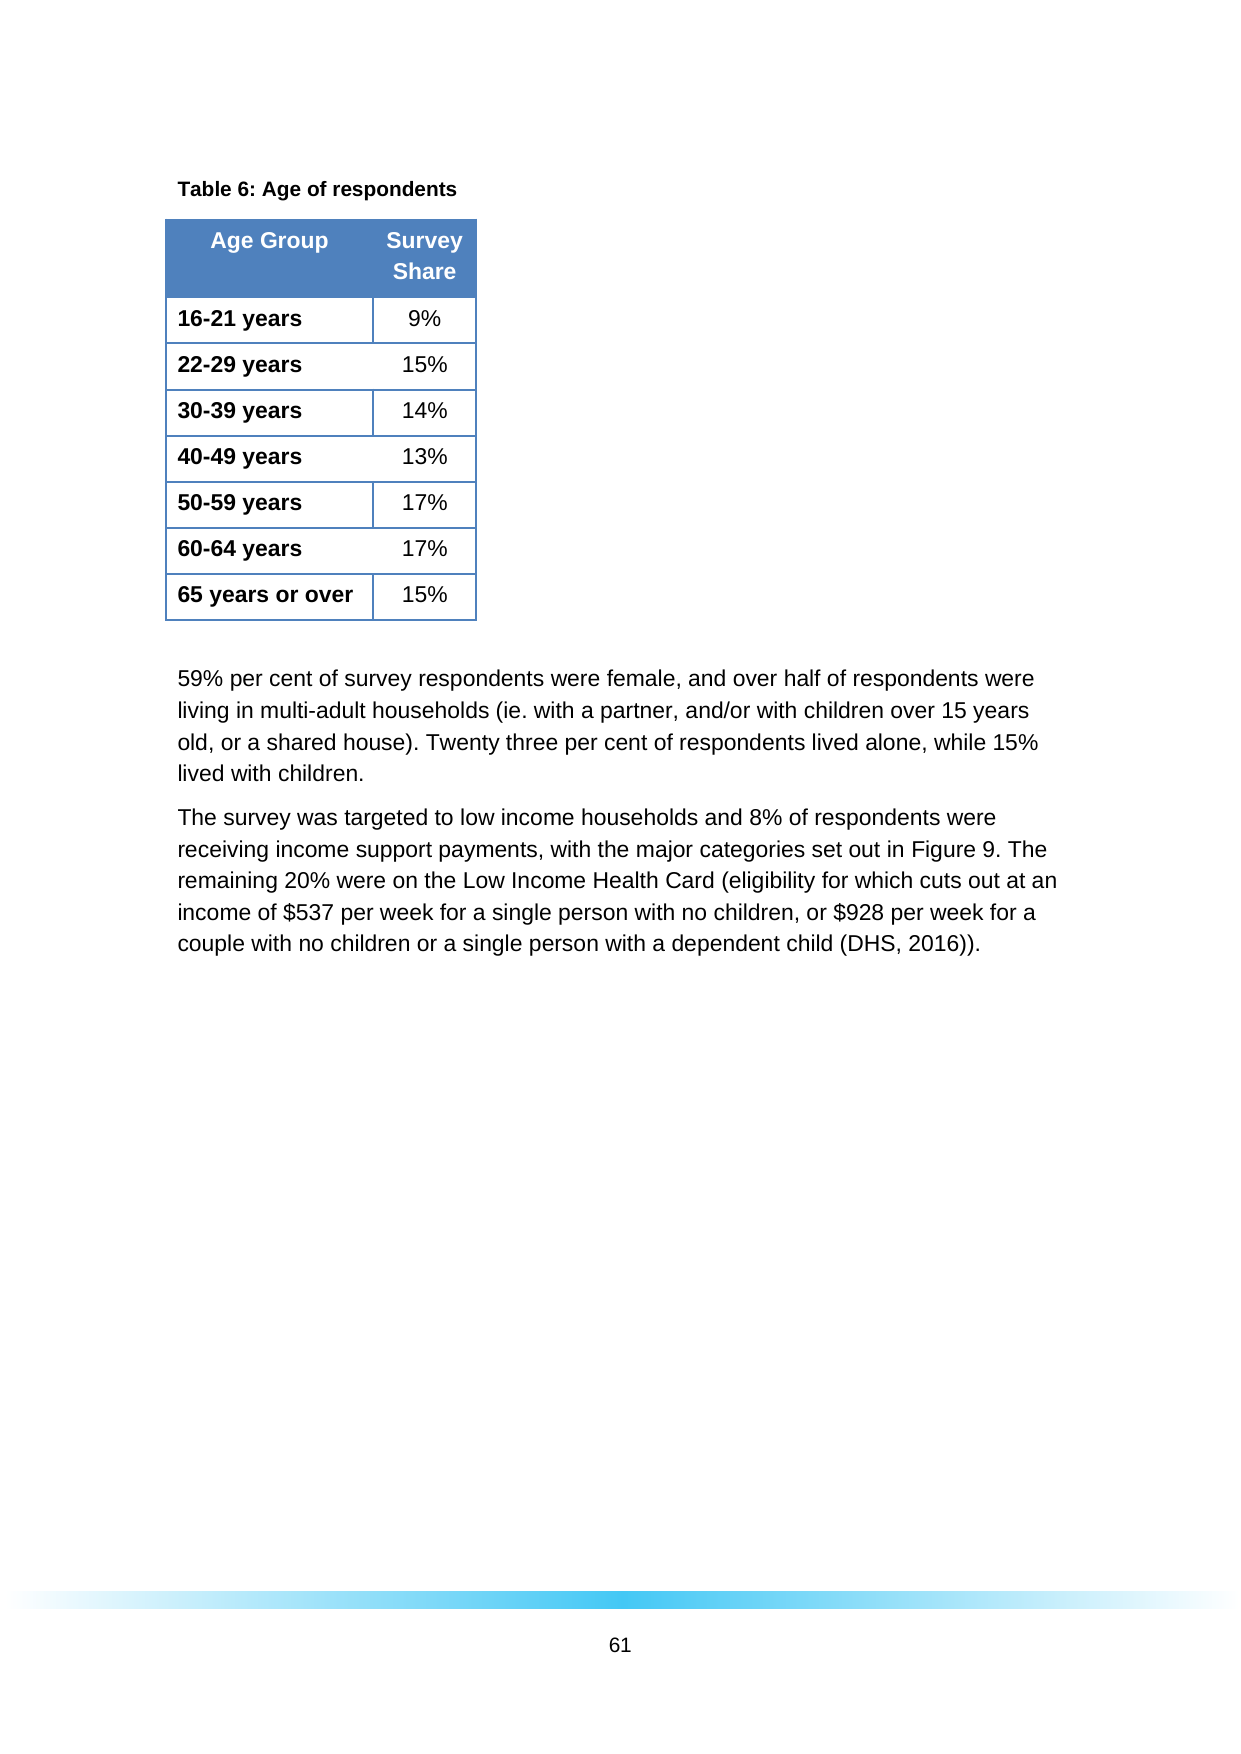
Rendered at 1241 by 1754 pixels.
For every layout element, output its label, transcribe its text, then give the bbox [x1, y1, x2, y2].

table_cell 22-29 years [167, 344, 373, 388]
table_header Survey Share [373, 221, 475, 296]
table_cell 30-39 years [167, 391, 372, 434]
table_cell 40-49 years [167, 437, 373, 481]
table_cell 15% [374, 575, 475, 619]
table_cell 60-64 years [167, 529, 373, 573]
text 59% per cent of survey respondents were female, and over half of respondents were living in multi-adult households (ie. with a partner, and/or with children over 15 years old, or a shared house). Twenty three per cent of respondents lived alone, while 15% lived with children. [177, 665, 1063, 786]
text The survey was targeted to low income households and 8% of respondents were receiving income support payments, with the major categories set out in Figure 9. The remaining 20% were on the Low Income Health Card (eligibility for which cuts out at an income of $537 per week for a single person with no children, or $928 per week for a couple with no children or a single person with a dependent child (DHS, 2016)). [177, 804, 1063, 957]
table_cell 17% [374, 483, 475, 527]
table_header Age Group [167, 221, 373, 296]
table_cell 9% [374, 298, 475, 342]
table_cell 14% [374, 391, 475, 434]
text Table 6: Age of respondents [177, 177, 1063, 201]
table_cell 16-21 years [167, 298, 372, 342]
table_cell 65 years or over [167, 575, 372, 619]
table_cell 50-59 years [167, 483, 372, 527]
table_cell 15% [373, 344, 475, 388]
table_cell 13% [373, 437, 475, 481]
table_cell 17% [373, 529, 475, 573]
